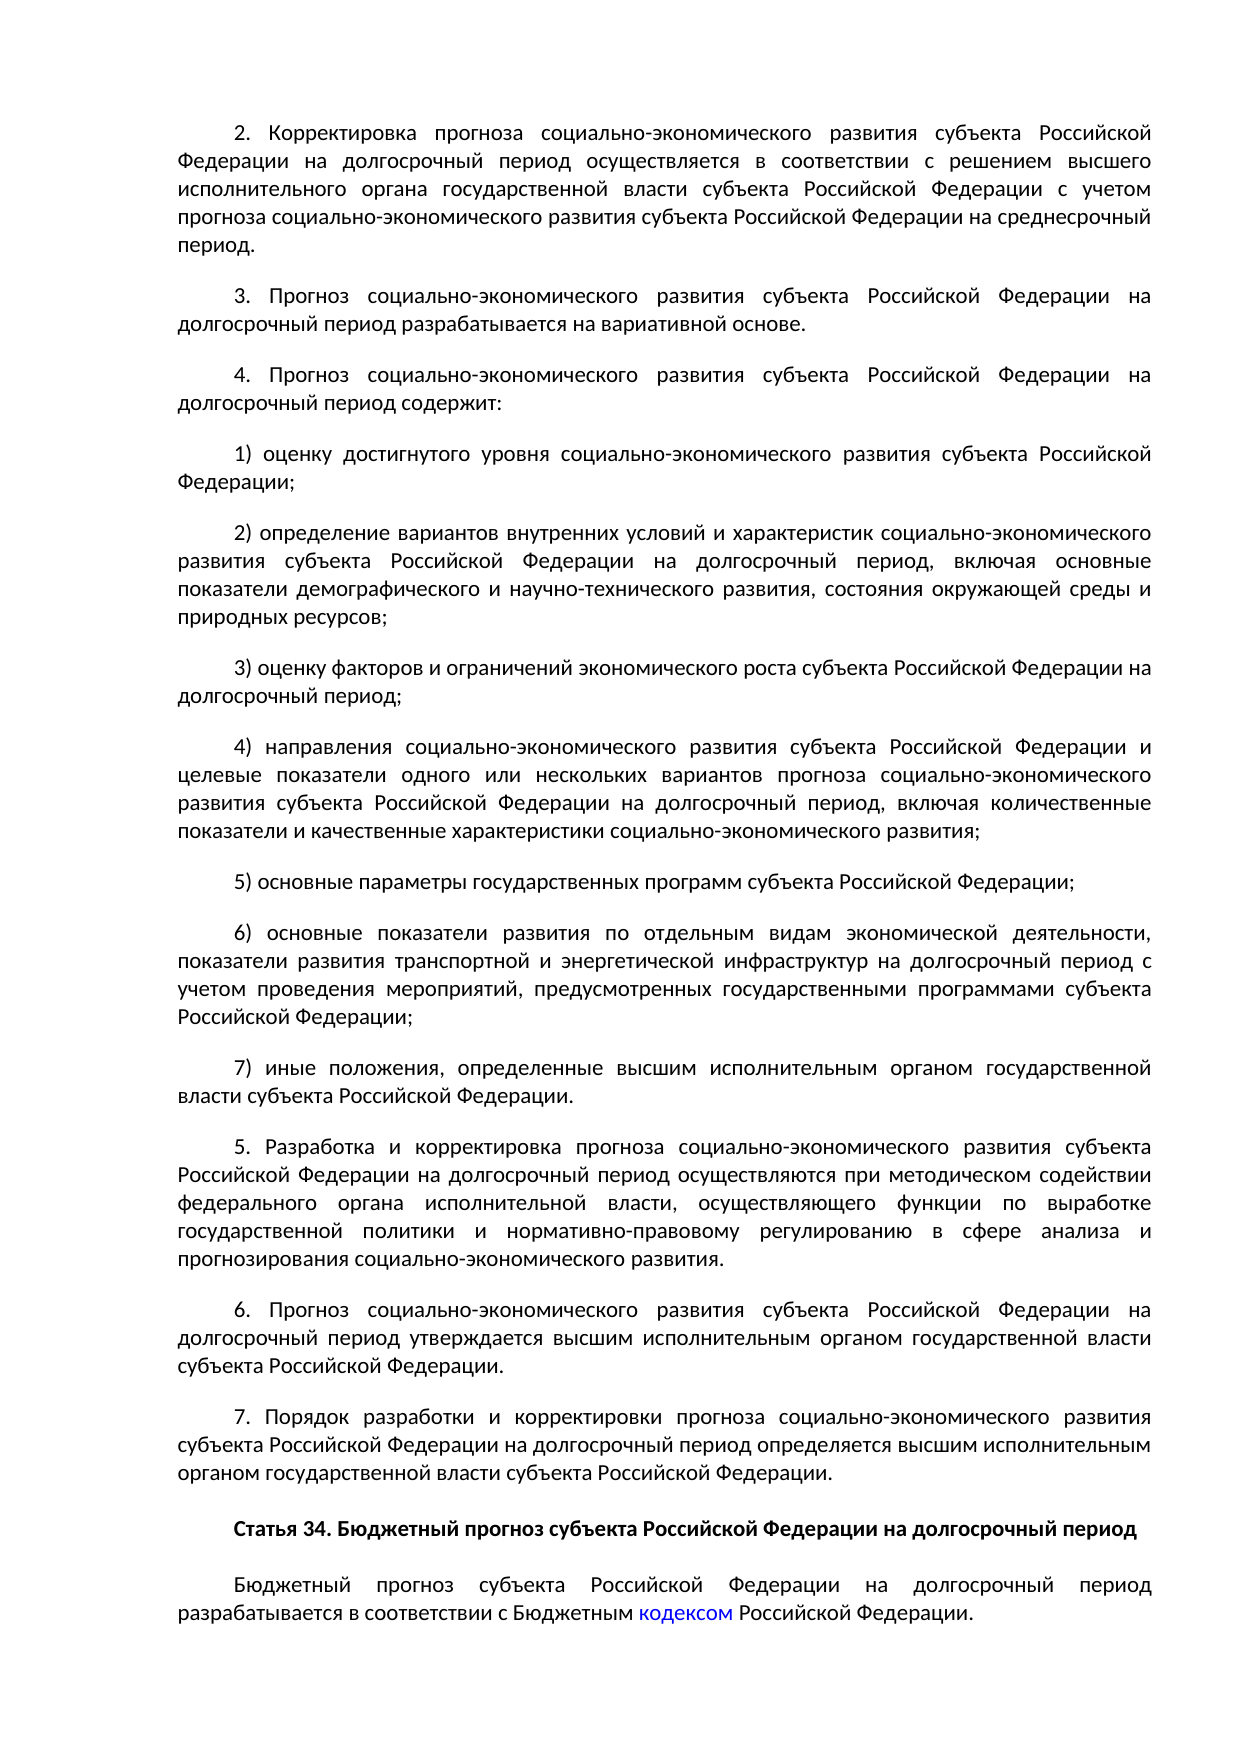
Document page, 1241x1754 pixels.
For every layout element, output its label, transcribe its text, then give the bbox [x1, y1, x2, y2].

text 3) оценку факторов и ограничений экономического роста субъекта Российской Федерации на долгосрочный период; [177, 653, 1152, 709]
text 2. Корректировка прогноза социально-экономического развития субъекта Российской Федерации на долгосрочный период осуществляется в соответствии с решением высшего исполнительного органа государственной власти субъекта Российской Федерации с учетом прогноза социально-экономического развития субъекта Российской Федерации на среднесрочный период. [177, 118, 1152, 258]
text 1) оценку достигнутого уровня социально-экономического развития субъекта Российской Федерации; [177, 439, 1152, 495]
text 4. Прогноз социально-экономического развития субъекта Российской Федерации на долгосрочный период содержит: [177, 360, 1152, 416]
text 7) иные положения, определенные высшим исполнительным органом государственной власти субъекта Российской Федерации. [177, 1053, 1152, 1109]
text 6) основные показатели развития по отдельным видам экономической деятельности, показатели развития транспортной и энергетической инфраструктур на долгосрочный период с учетом проведения мероприятий, предусмотренных государственными программами субъекта Российской Федерации; [177, 918, 1152, 1030]
text 5. Разработка и корректировка прогноза социально-экономического развития субъекта Российской Федерации на долгосрочный период осуществляются при методическом содействии федерального органа исполнительной власти, осуществляющего функции по выработке государственной политики и нормативно-правовому регулированию в сфере анализа и прогнозирования социально-экономического развития. [177, 1132, 1152, 1272]
text 6. Прогноз социально-экономического развития субъекта Российской Федерации на долгосрочный период утверждается высшим исполнительным органом государственной власти субъекта Российской Федерации. [177, 1295, 1152, 1379]
text 2) определение вариантов внутренних условий и характеристик социально-экономического развития субъекта Российской Федерации на долгосрочный период, включая основные показатели демографического и научно-технического развития, состояния окружающей среды и природных ресурсов; [177, 518, 1152, 630]
text 4) направления социально-экономического развития субъекта Российской Федерации и целевые показатели одного или нескольких вариантов прогноза социально-экономического развития субъекта Российской Федерации на долгосрочный период, включая количественные показатели и качественные характеристики социально-экономического развития; [177, 732, 1152, 844]
text 7. Порядок разработки и корректировки прогноза социально-экономического развития субъекта Российской Федерации на долгосрочный период определяется высшим исполнительным органом государственной власти субъекта Российской Федерации. [177, 1402, 1152, 1486]
text 3. Прогноз социально-экономического развития субъекта Российской Федерации на долгосрочный период разрабатывается на вариативной основе. [177, 281, 1152, 337]
text 5) основные параметры государственных программ субъекта Российской Федерации; [177, 867, 1152, 895]
title Статья 34. Бюджетный прогноз субъекта Российской Федерации на долгосрочный период [177, 1514, 1152, 1542]
text Бюджетный прогноз субъекта Российской Федерации на долгосрочный период разрабатывается в соответствии с Бюджетным кодексом Российской Федерации. [177, 1570, 1152, 1626]
